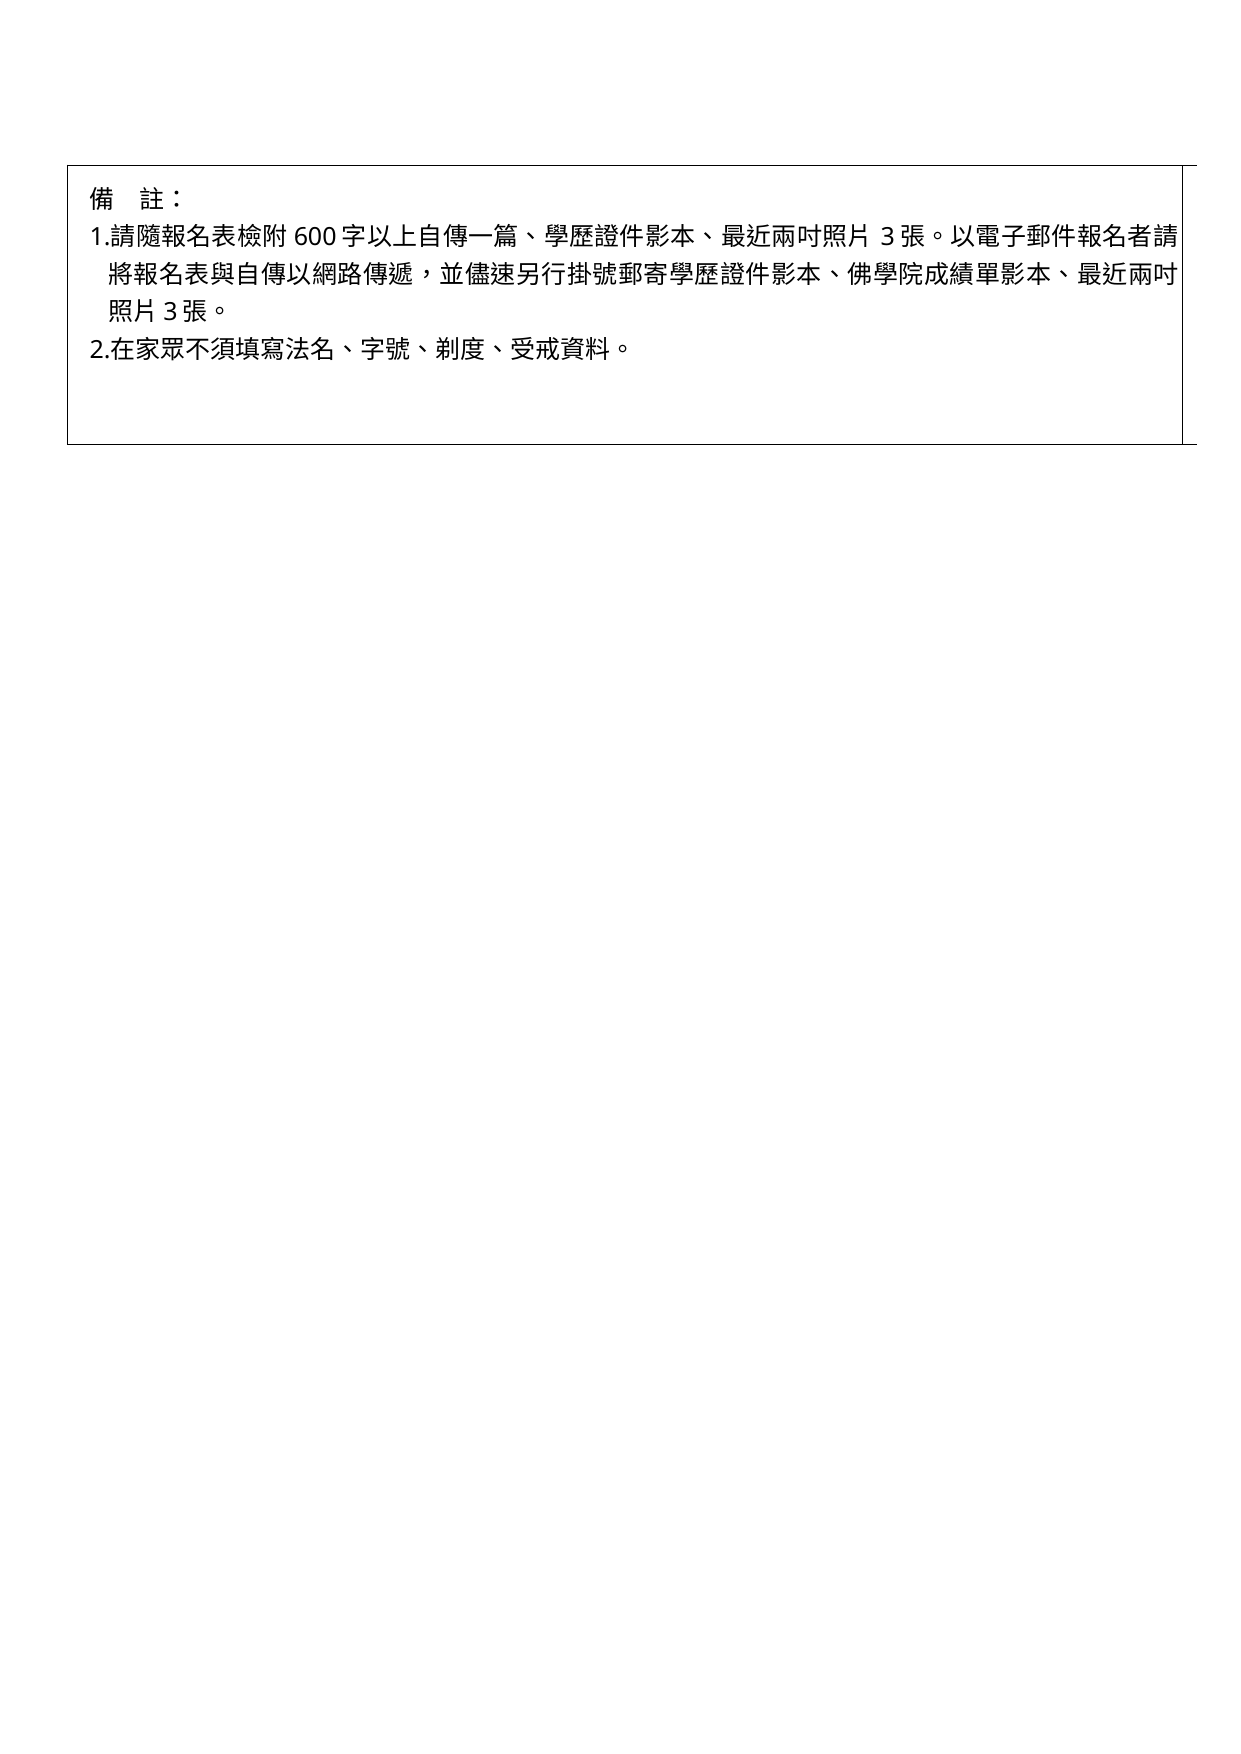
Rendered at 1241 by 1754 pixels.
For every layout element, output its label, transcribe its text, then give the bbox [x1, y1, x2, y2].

table_cell 備 註： 1.請隨報名表檢附600字以上自傳一篇、學歷證件影本、最近兩吋照片3張。以電子郵件報名者請將報名表與自傳以網路傳遞，並儘速另行掛號郵寄學歷證件影本、佛學院成績單影本、最近兩吋照片3張。 2.在家眾不須填寫法名、字號、剃度、受戒資料。 [68, 166, 1182, 443]
table_cell [1183, 166, 1197, 443]
